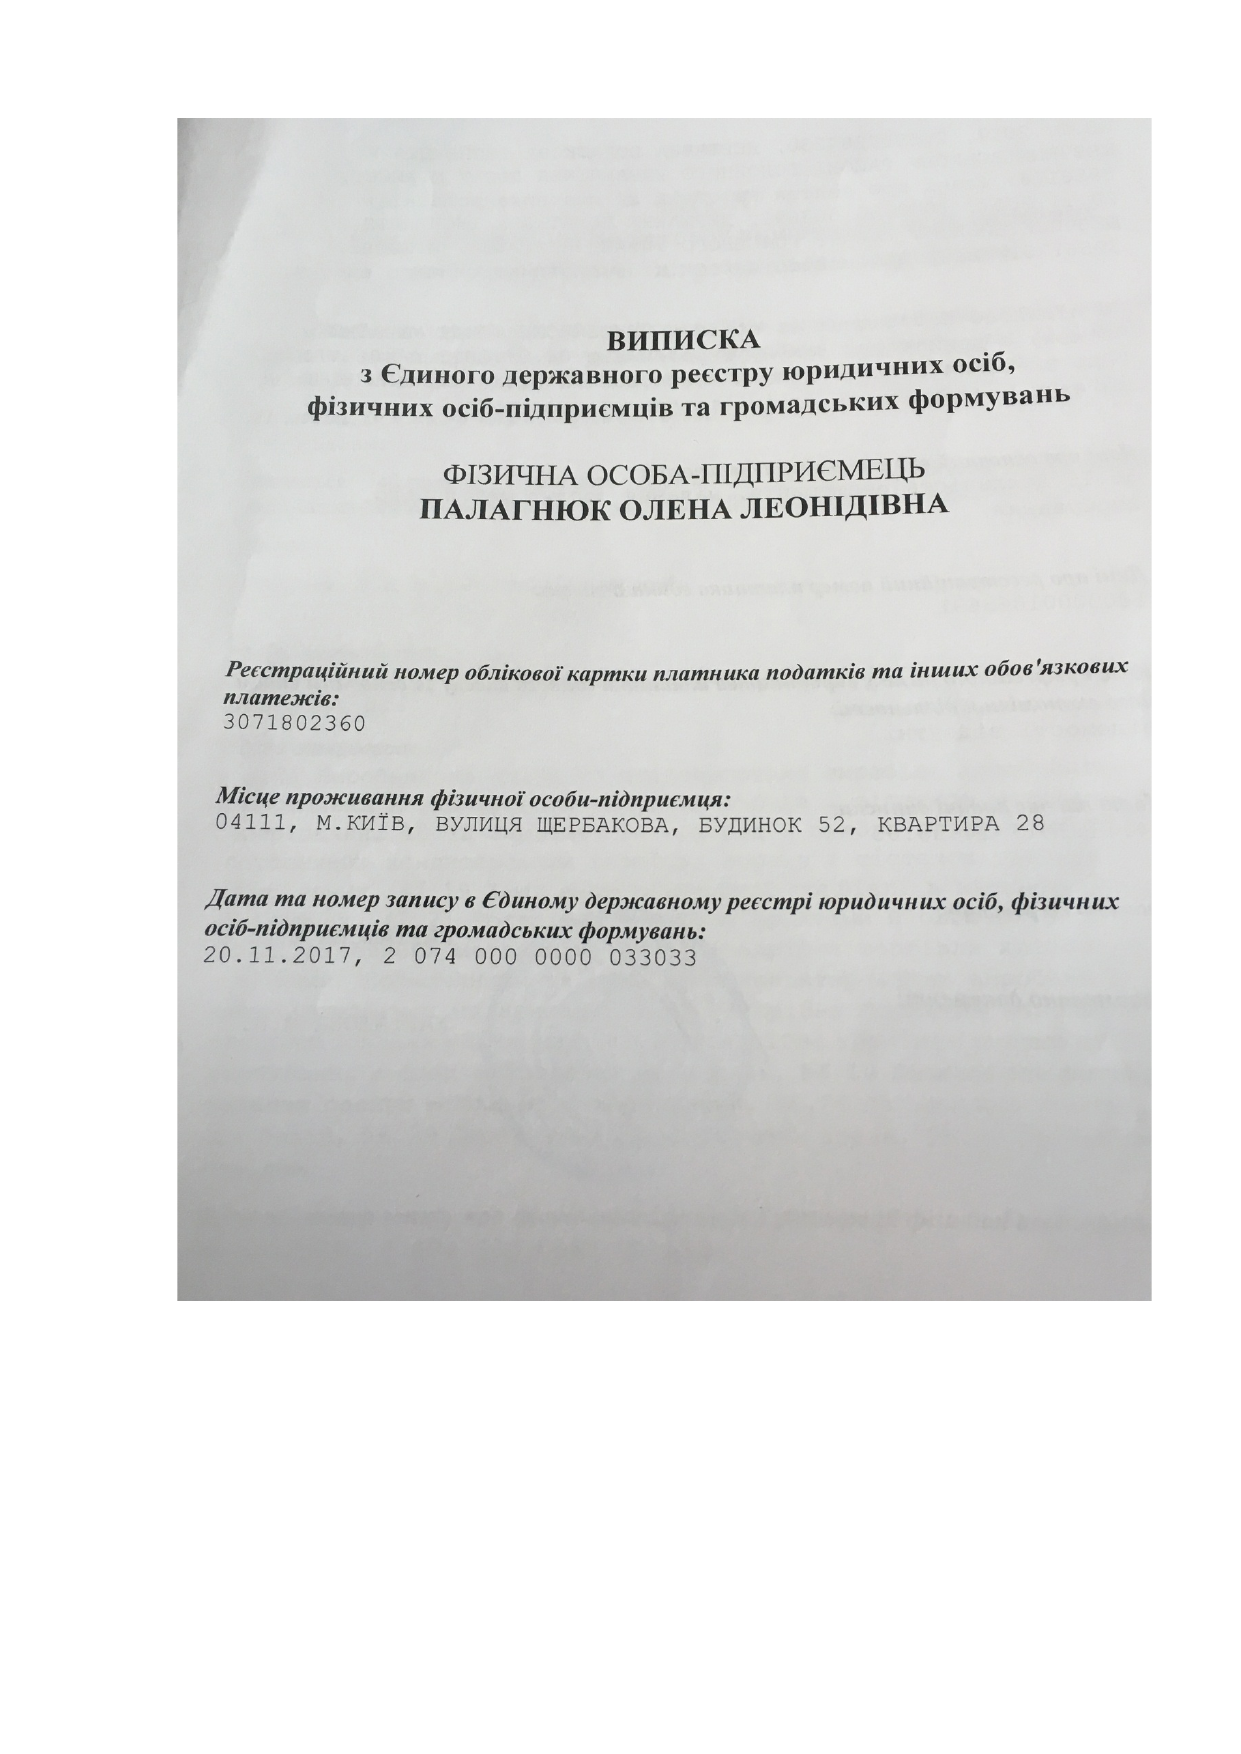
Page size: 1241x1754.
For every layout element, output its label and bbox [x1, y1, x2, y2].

picture [177, 118, 1152, 1301]
